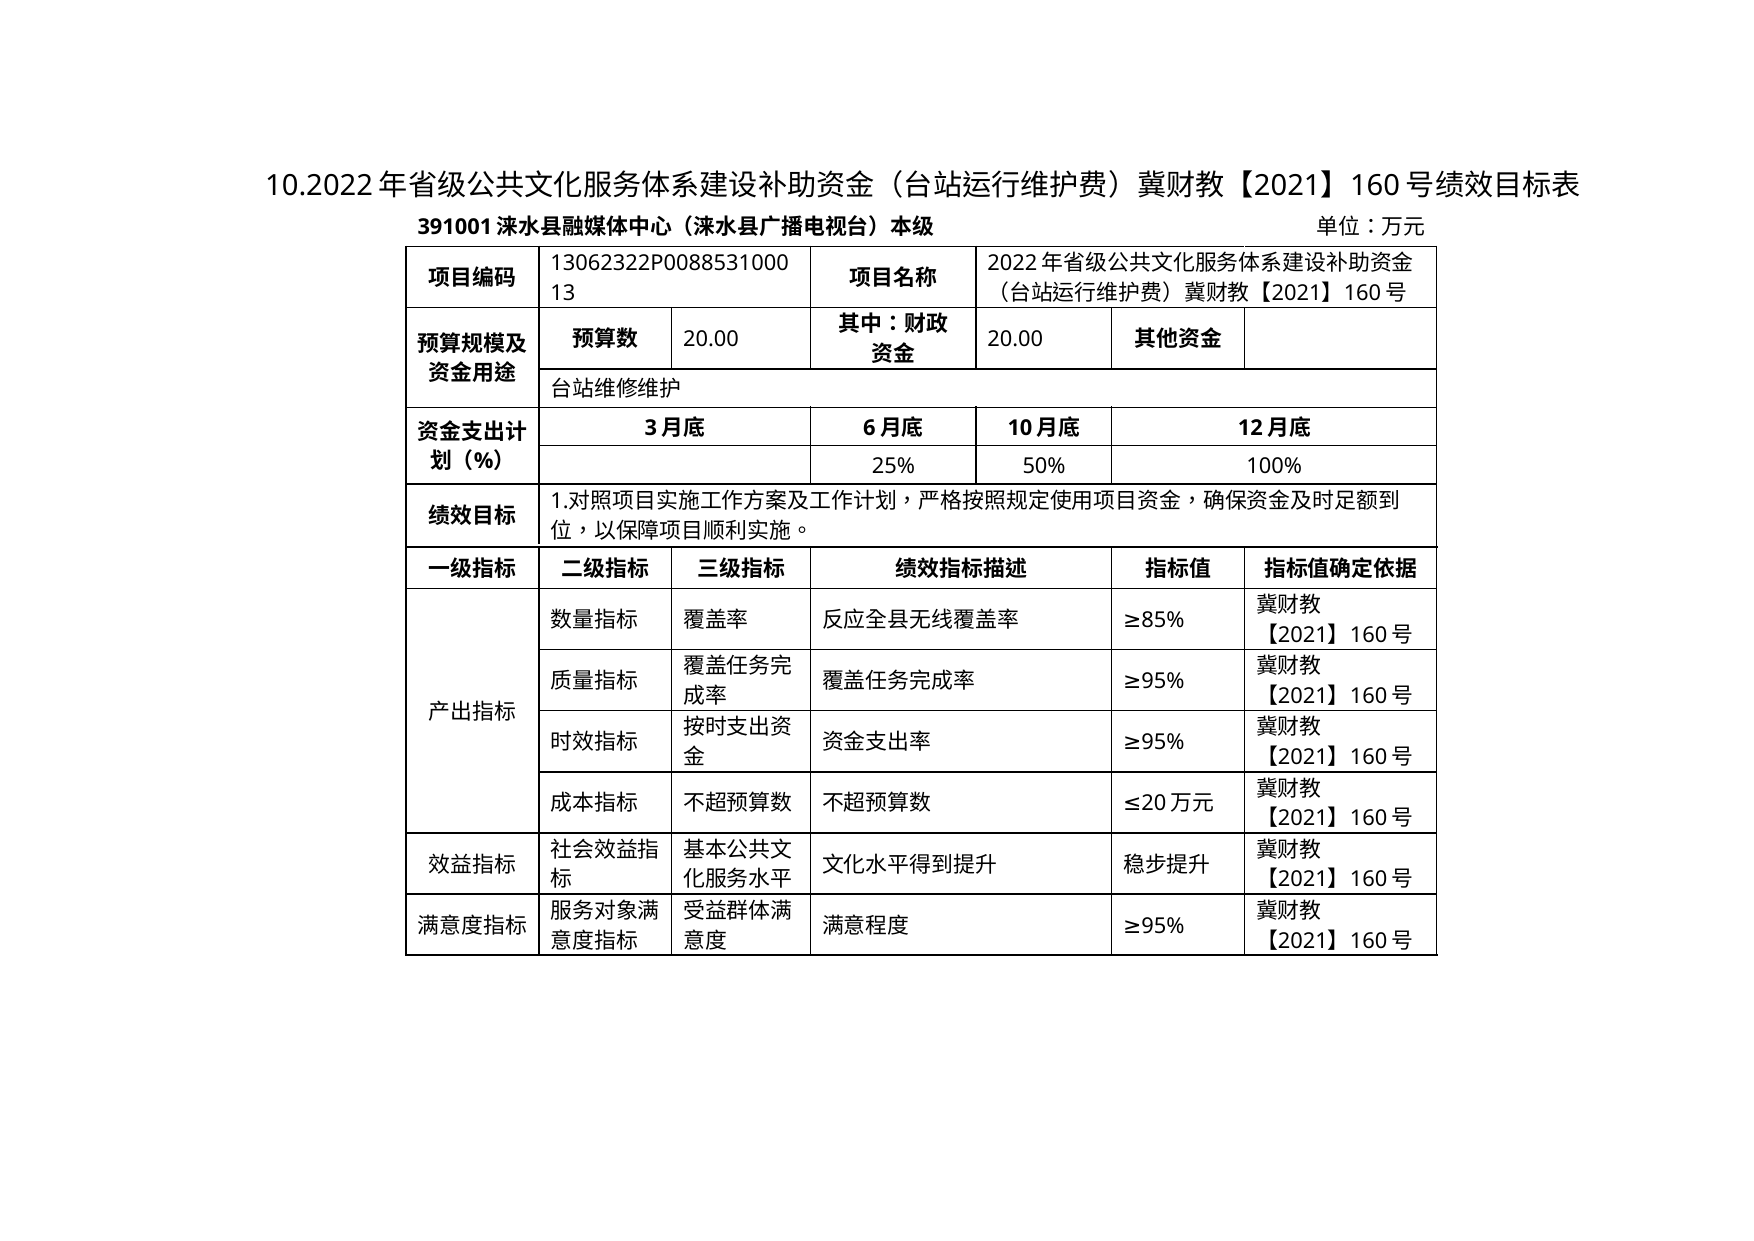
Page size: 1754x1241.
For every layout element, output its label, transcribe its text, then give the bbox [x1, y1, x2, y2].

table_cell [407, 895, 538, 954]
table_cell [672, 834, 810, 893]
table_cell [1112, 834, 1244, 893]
table_cell 25% [811, 446, 975, 483]
table_cell 13062322P008853100013 [540, 247, 810, 307]
table_cell 反应全县无线覆盖率 [811, 589, 1111, 649]
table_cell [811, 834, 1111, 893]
table_cell 资金支出计划（%） [407, 408, 538, 483]
table_cell 20.00 [672, 308, 810, 368]
table_cell 时效指标 [540, 711, 671, 771]
table_cell ≥85% [1112, 589, 1244, 649]
table_header 391001涞水县融媒体中心（涞水县广播电视台）本级 [407, 206, 1244, 246]
table_cell 12月底 [1112, 408, 1436, 445]
table_cell 其中：财政 资金 [811, 308, 975, 368]
table_header 二级指标 [540, 548, 671, 587]
table_cell 10月底 [977, 408, 1111, 445]
table_cell 冀财教【2021】160号 [1245, 711, 1436, 771]
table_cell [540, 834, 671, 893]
table_header 绩效指标描述 [811, 548, 1111, 587]
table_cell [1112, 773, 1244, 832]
table_cell 按时支出资金 [672, 711, 810, 771]
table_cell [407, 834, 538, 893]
table_cell 冀财教【2021】160号 [1245, 589, 1436, 649]
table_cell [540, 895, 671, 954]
table_cell 预算规模及资金用途 [407, 308, 538, 406]
table_header 三级指标 [672, 548, 810, 587]
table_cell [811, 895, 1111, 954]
table_header 单位：万元 [1245, 206, 1436, 246]
table_cell 50% [977, 446, 1111, 483]
table_cell 其他资金 [1112, 308, 1244, 368]
table_cell 覆盖率 [672, 589, 810, 649]
table_cell 台站维修维护 [540, 370, 1436, 406]
table_cell 2022年省级公共文化服务体系建设补助资金（台站运行维护费）冀财教【2021】160号 [977, 247, 1436, 307]
table_cell 产出指标 [407, 589, 538, 832]
table_cell ≥95% [1112, 711, 1244, 771]
table_cell 绩效目标 [407, 485, 538, 544]
table_cell [1245, 308, 1436, 368]
table_cell 20.00 [977, 308, 1111, 368]
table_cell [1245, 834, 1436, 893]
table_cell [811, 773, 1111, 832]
table_cell ≥95% [1112, 650, 1244, 710]
table_header 指标值确定依据 [1245, 548, 1436, 587]
table_cell 质量指标 [540, 650, 671, 710]
table_cell 预算数 [540, 308, 671, 368]
table_cell 1.对照项目实施工作方案及工作计划，严格按照规定使用项目资金，确保资金及时足额到位，以保障项目顺利实施。 [540, 485, 1436, 544]
table_cell 资金支出率 [811, 711, 1111, 771]
table_cell 数量指标 [540, 589, 671, 649]
table_cell 3月底 [540, 408, 810, 445]
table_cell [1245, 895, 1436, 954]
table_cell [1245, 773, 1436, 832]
table_cell 项目名称 [811, 247, 975, 307]
table_header 一级指标 [407, 548, 538, 587]
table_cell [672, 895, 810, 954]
table_cell 成本指标 [540, 773, 671, 832]
table_cell 100% [1112, 446, 1436, 483]
table_cell 6月底 [811, 408, 975, 445]
table_header 指标值 [1112, 548, 1244, 587]
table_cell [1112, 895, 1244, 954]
text 10.2022年省级公共文化服务体系建设补助资金（台站运行维护费）冀财教【2021】160号绩效目标表 [207, 164, 1636, 204]
table_cell [540, 446, 810, 483]
table_cell 覆盖任务完成率 [811, 650, 1111, 710]
table_cell 项目编码 [407, 247, 538, 307]
table_cell 冀财教【2021】160号 [1245, 650, 1436, 710]
table_cell 不超预算数 [672, 773, 810, 832]
table_cell 覆盖任务完成率 [672, 650, 810, 710]
